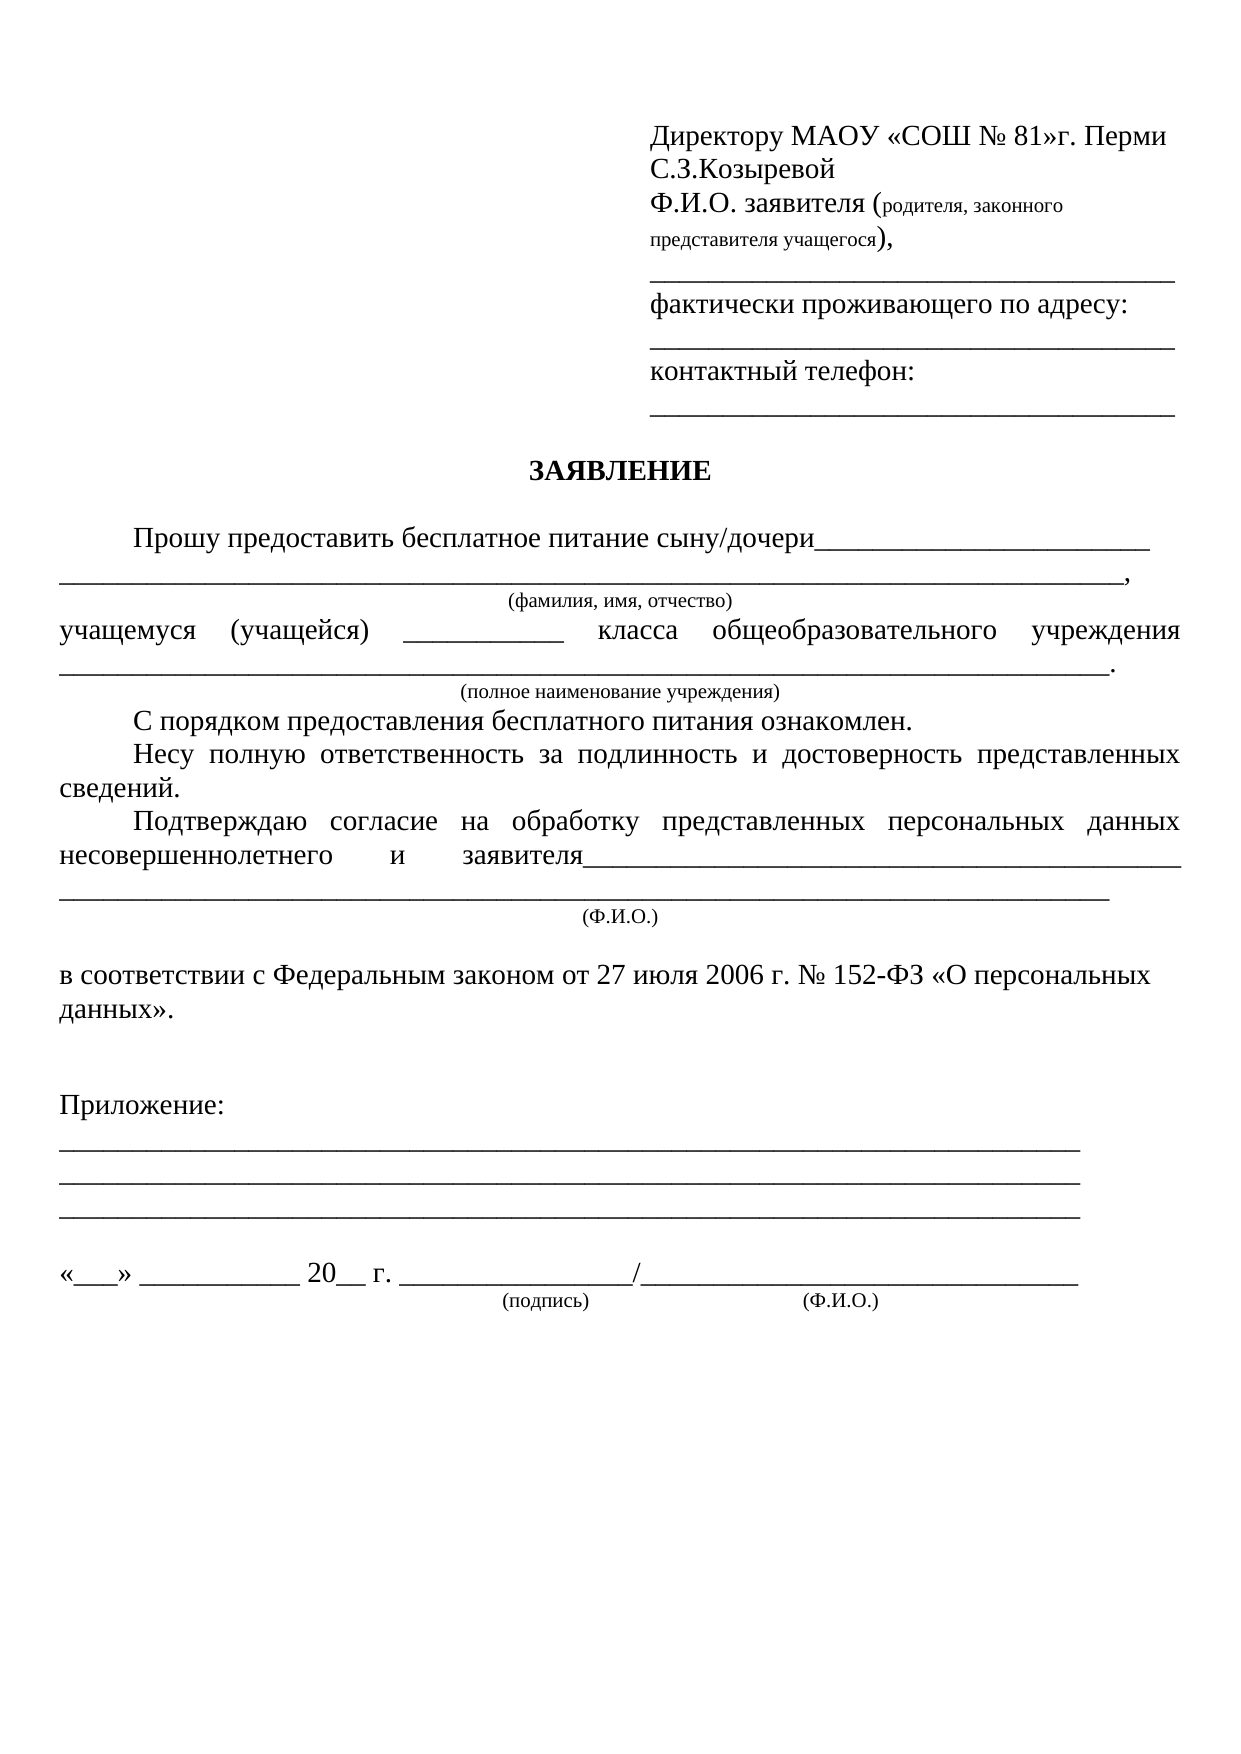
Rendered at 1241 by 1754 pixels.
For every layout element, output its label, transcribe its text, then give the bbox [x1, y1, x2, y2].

text Несу полную ответственность за подлинность и достоверность представленных сведений. [59, 736, 1181, 803]
text ____________________________________ [650, 319, 1181, 353]
text ____________________________________ [650, 252, 1181, 286]
text Приложение: [59, 1087, 1181, 1121]
text (Ф.И.О.) [59, 904, 1181, 928]
text ______________________________________________________________________ [59, 1121, 1181, 1154]
text ______________________________________________________________________ [59, 1154, 1181, 1188]
text _________________________________________________________________________, [59, 554, 1181, 588]
text (фамилия, имя, отчество) [59, 588, 1181, 612]
text Подтверждаю согласие на обработку представленных персональных данных несовершеннолетнего и заявителя_________________________________________ ________________________________________________________________________ [59, 803, 1181, 904]
text С порядком предоставления бесплатного питания ознакомлен. [59, 703, 1181, 736]
text (подпись) (Ф.И.О.) [59, 1288, 1181, 1312]
text ______________________________________________________________________ [59, 1188, 1181, 1221]
text Директору МАОУ «СОШ № 81»г. Перми [650, 118, 1181, 152]
text учащемуся (учащейся) ___________ класса общеобразовательного учреждения ________________________________________________________________________. [59, 612, 1181, 679]
text контактный телефон: [650, 353, 1181, 386]
text ЗАЯВЛЕНИЕ [59, 453, 1181, 487]
text Прошу предоставить бесплатное питание сыну/дочери_______________________ [59, 521, 1181, 554]
text Ф.И.О. заявителя (родителя, законного представителя учащегося), [650, 185, 1181, 252]
text «___» ___________ 20__ г. ________________/______________________________ [59, 1255, 1181, 1288]
text в соответствии с Федеральным законом от 27 июля 2006 г. № 152-ФЗ «О персональных данных». [59, 957, 1181, 1024]
text С.З.Козыревой [650, 152, 1181, 185]
text ____________________________________ [650, 386, 1181, 420]
text (полное наименование учреждения) [59, 679, 1181, 703]
text фактически проживающего по адресу: [650, 286, 1181, 319]
